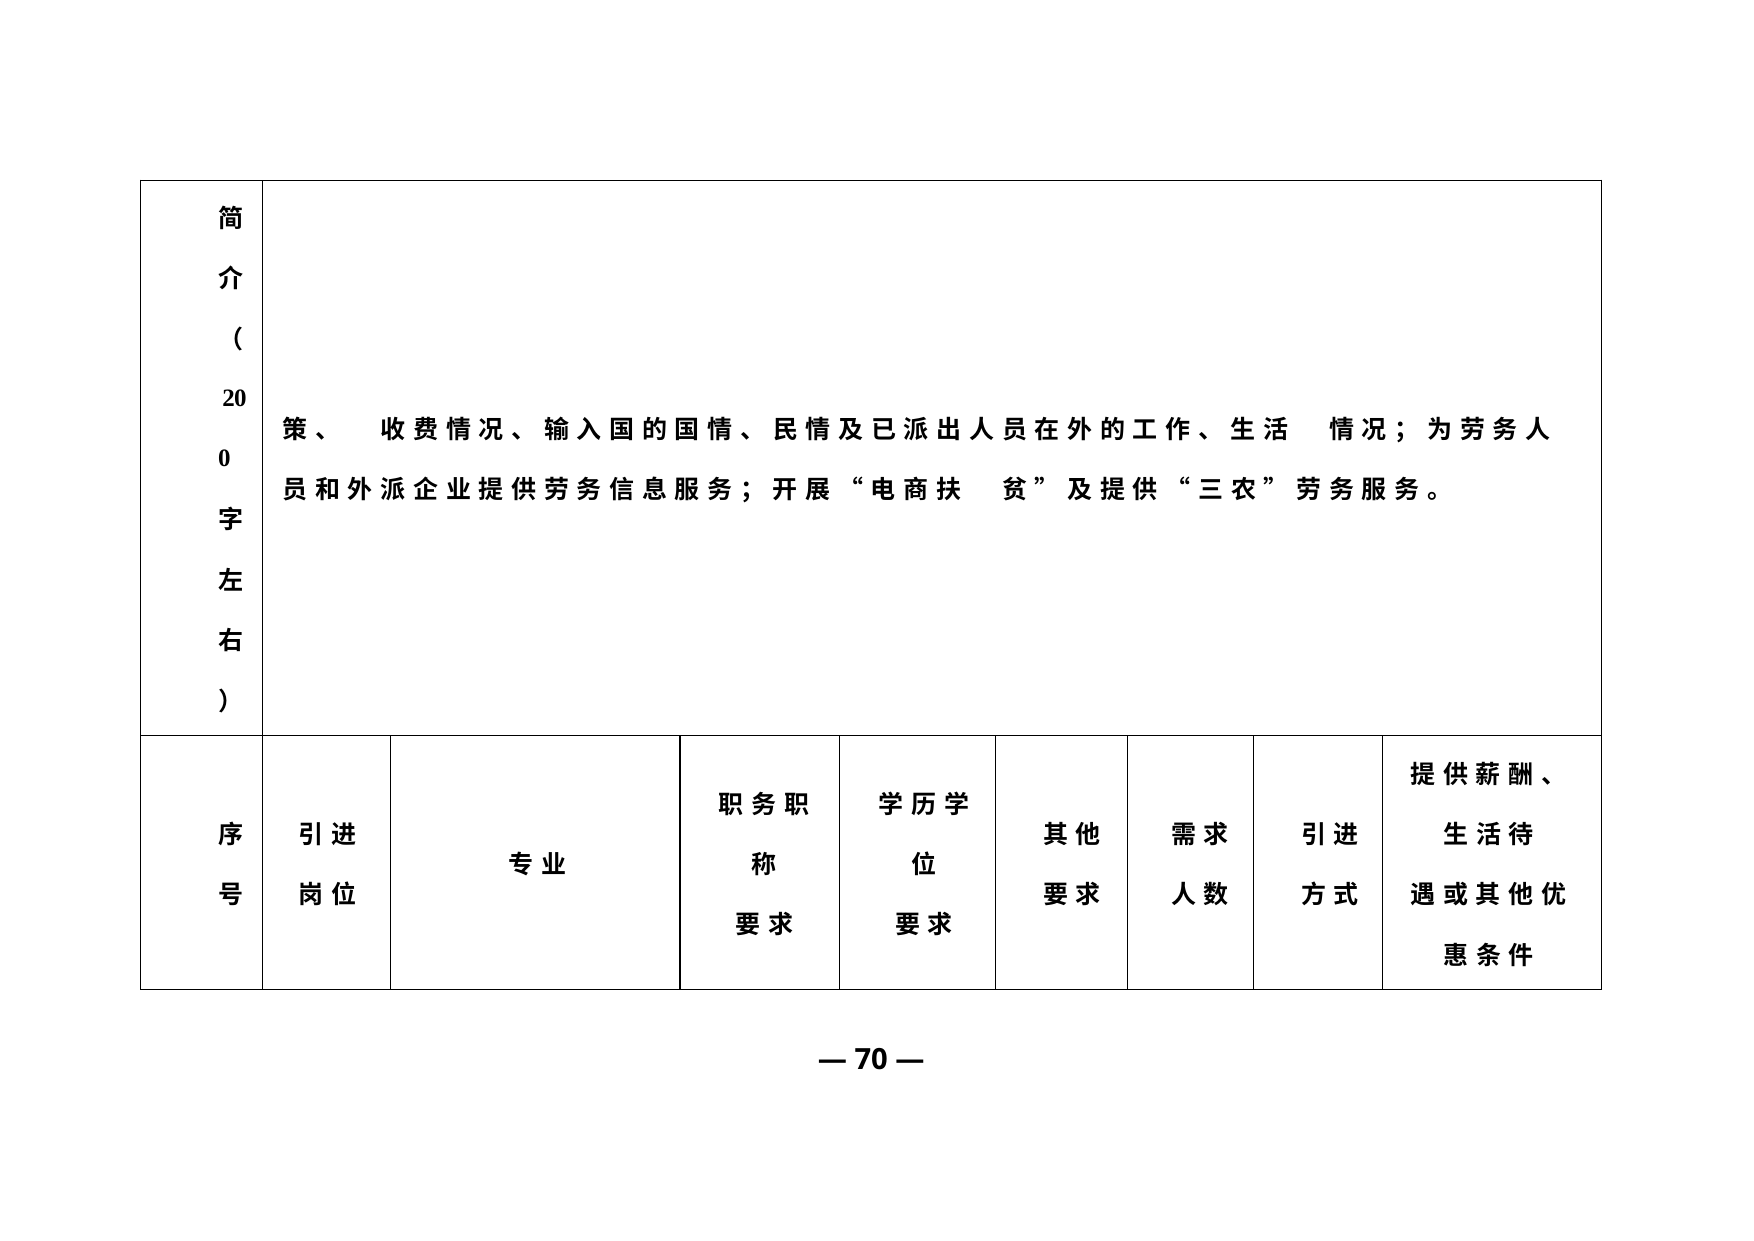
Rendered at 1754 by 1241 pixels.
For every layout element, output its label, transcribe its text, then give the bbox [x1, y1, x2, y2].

table_cell 提供薪酬、生活待 遇或其他优惠条件 [1383, 736, 1601, 989]
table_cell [263, 181, 1601, 735]
table_cell 序号 [141, 736, 262, 989]
table_cell 引进 方式 [1254, 736, 1382, 989]
table_cell 专业 [391, 736, 679, 989]
table_cell 学历学位 要求 [840, 736, 995, 989]
table_cell 职务职称 要求 [681, 736, 839, 989]
table_cell 其他要求 [996, 736, 1127, 989]
table_cell 引进岗位 [263, 736, 390, 989]
table_cell 单位简介（200字左右） [141, 181, 262, 735]
table_cell 需求 人数 [1128, 736, 1253, 989]
